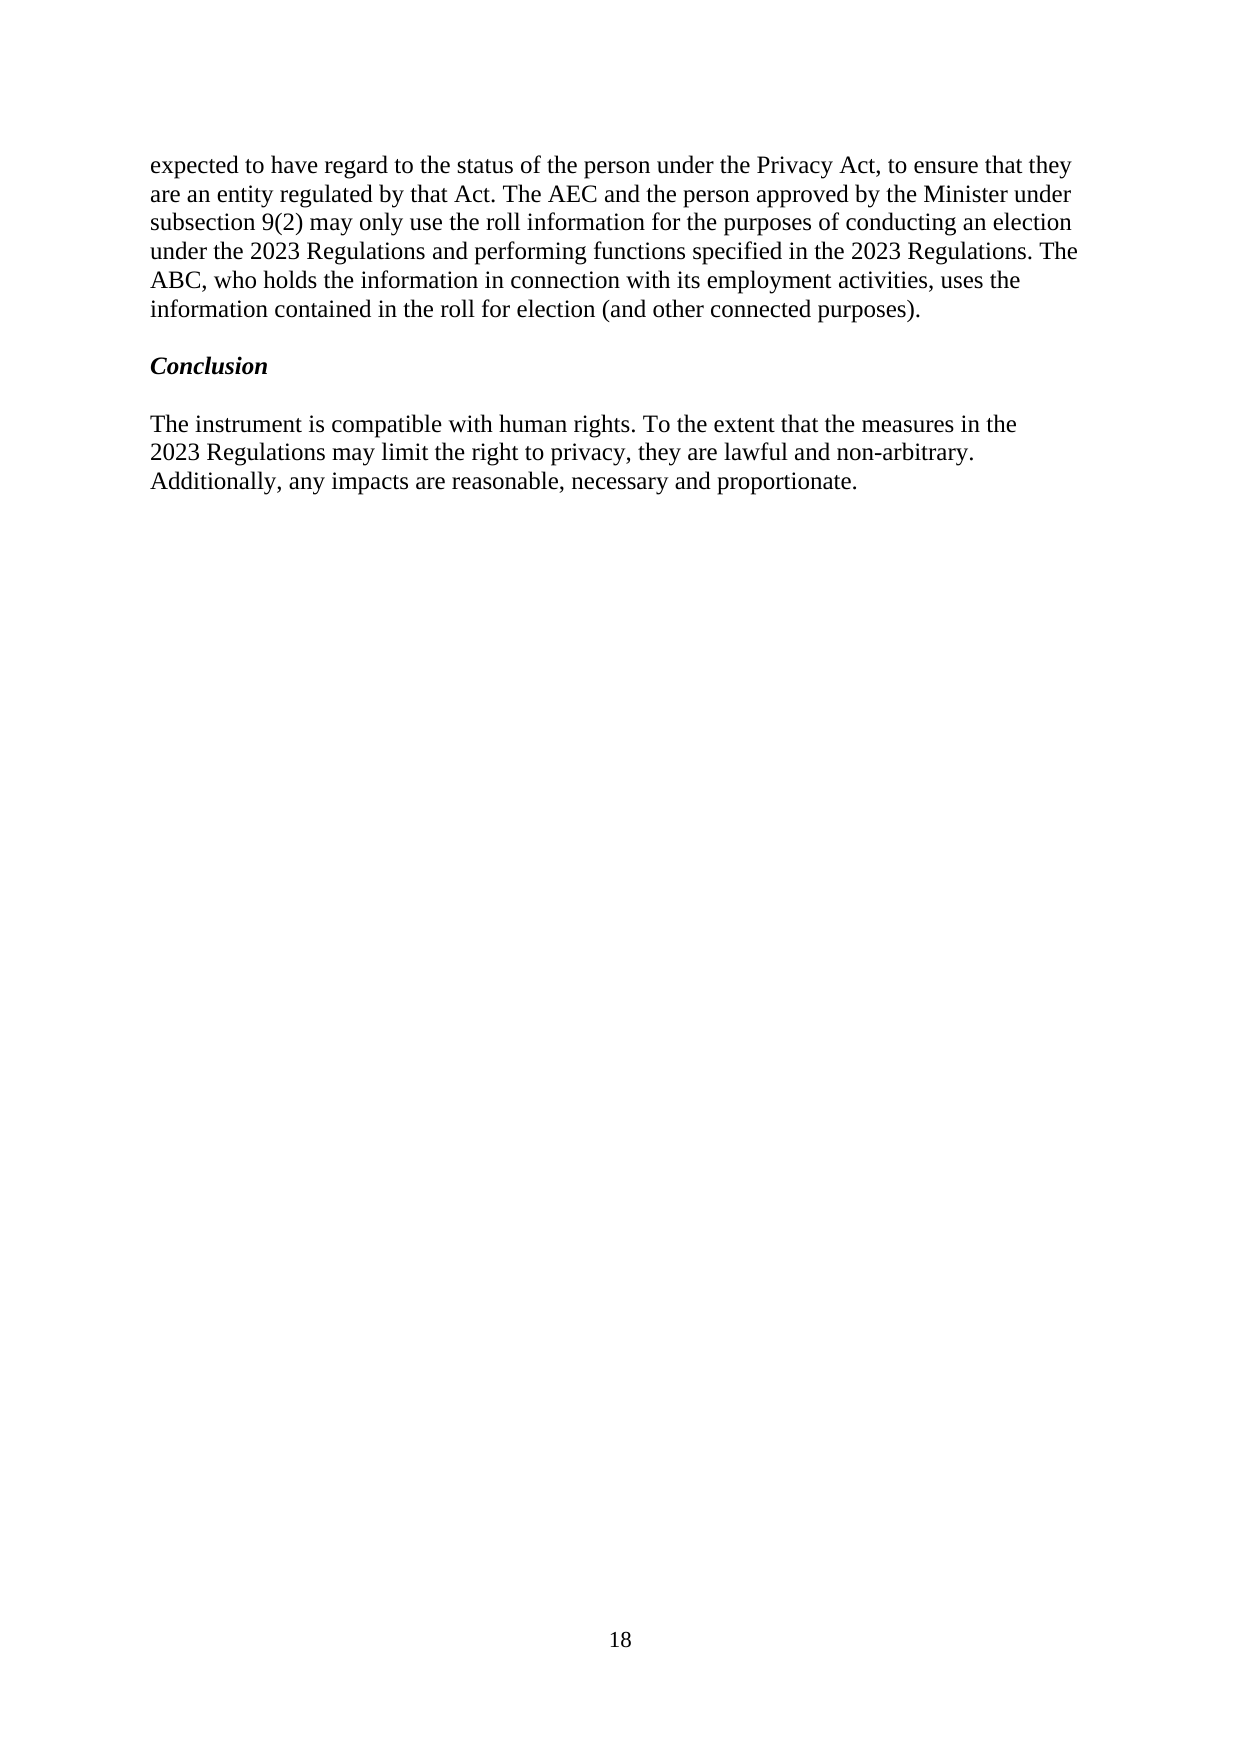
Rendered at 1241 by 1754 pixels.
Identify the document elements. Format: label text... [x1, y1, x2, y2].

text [150, 150, 1090, 322]
text Conclusion [150, 351, 1090, 380]
text The instrument is compatible with human rights. To the extent that the measures in the 2023 Regulations may limit the right to privacy, they are lawful and non-arbitrary. Additionally, any impacts are reasonable, necessary and proportionate. [150, 409, 1090, 495]
